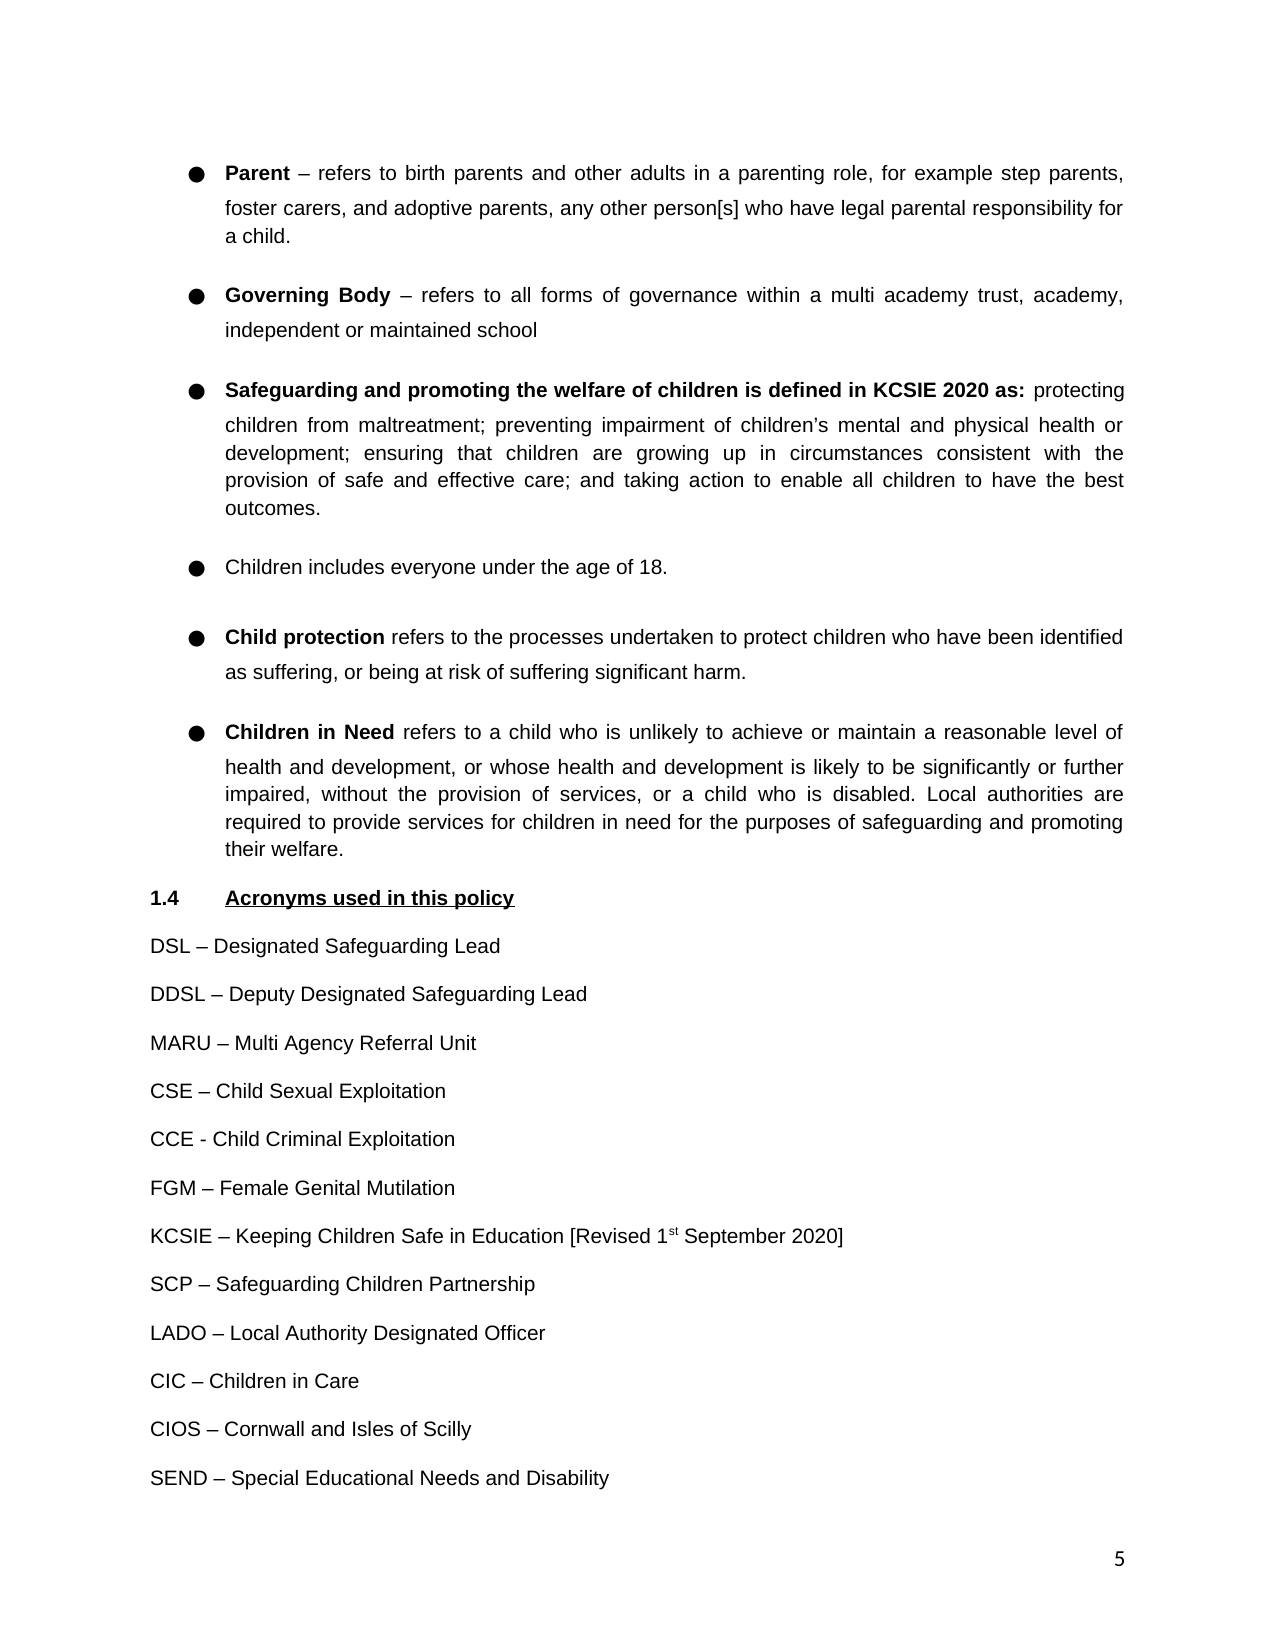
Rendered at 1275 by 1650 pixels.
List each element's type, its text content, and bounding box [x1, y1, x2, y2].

text KCSIE – Keeping Children Safe in Education [Revised 1st September 2020] [150, 1224, 1125, 1248]
text SEND – Special Educational Needs and Disability [150, 1465, 1125, 1489]
text DDSL – Deputy Designated Safeguarding Lead [150, 982, 1125, 1006]
text CIOS – Cornwall and Isles of Scilly [150, 1417, 1125, 1441]
text MARU – Multi Agency Referral Unit [150, 1030, 1125, 1054]
text DSL – Designated Safeguarding Lead [150, 934, 1125, 958]
list Parent – refers to birth parents and other adults in a parenting role, for example step parents, foster carers, and adoptive parents, any other person[s] who have legal parental responsibility for a child. [187, 150, 1125, 248]
list Children in Need refers to a child who is unlikely to achieve or maintain a reasonable level of health and development, or whose health and development is likely to be significantly or further impaired, without the provision of services, or a child who is disabled. Local authorities are required to provide services for children in need for the purposes of safeguarding and promoting their welfare. [187, 708, 1125, 861]
text 1.4 Acronyms used in this policy [150, 885, 1125, 909]
list Safeguarding and promoting the welfare of children is defined in KCSIE 2020 as: protecting children from maltreatment; preventing impairment of children’s mental and physical health or development; ensuring that children are growing up in circumstances consistent with the provision of safe and effective care; and taking action to enable all children to have the best outcomes. [187, 367, 1125, 519]
list Governing Body – refers to all forms of governance within a multi academy trust, academy, independent or maintained school [187, 272, 1125, 342]
list Children includes everyone under the age of 18. [187, 544, 1125, 586]
text SCP – Safeguarding Children Partnership [150, 1272, 1125, 1296]
text CSE – Child Sexual Exploitation [150, 1079, 1125, 1103]
text CCE - Child Criminal Exploitation [150, 1127, 1125, 1151]
text FGM – Female Genital Mutilation [150, 1175, 1125, 1199]
text CIC – Children in Care [150, 1369, 1125, 1393]
list Child protection refers to the processes undertaken to protect children who have been identified as suffering, or being at risk of suffering significant harm. [187, 614, 1125, 684]
text LADO – Local Authority Designated Officer [150, 1320, 1125, 1344]
